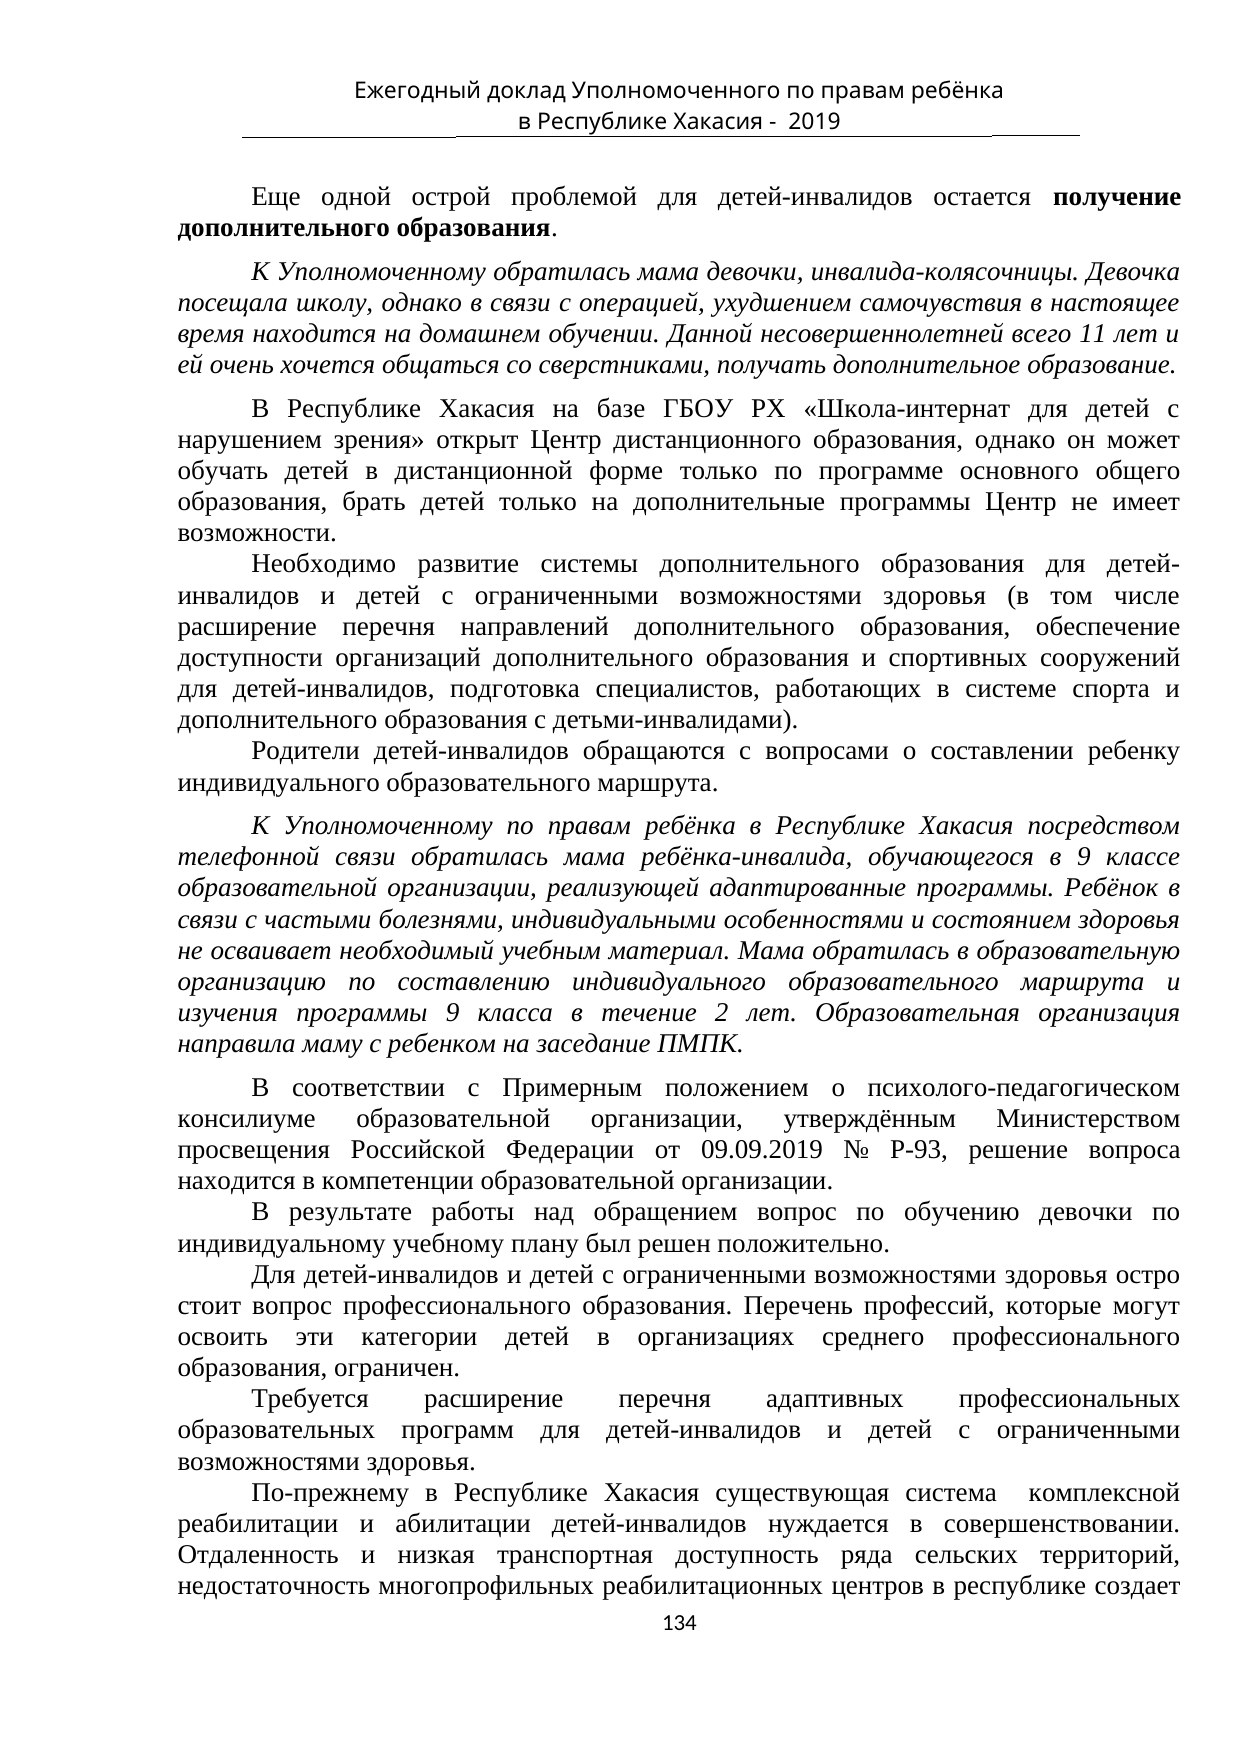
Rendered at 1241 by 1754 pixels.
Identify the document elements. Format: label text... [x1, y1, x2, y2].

text Требуется расширение перечня адаптивных профессиональных образовательных программ для детей-инвалидов и детей с ограниченными возможностями здоровья. [177, 1382, 1181, 1476]
text К Уполномоченному обратилась мама девочки, инвалида-колясочницы. Девочка посещала школу, однако в связи с операцией, ухудшением самочувствия в настоящее время находится на домашнем обучении. Данной несовершеннолетней всего 11 лет и ей очень хочется общаться со сверстниками, получать дополнительное образование. [177, 255, 1181, 379]
text В соответствии с Примерным положением о психолого-педагогическом консилиуме образовательной организации, утверждённым Министерством просвещения Российской Федерации от 09.09.2019 № Р-93, решение вопроса находится в компетенции образовательной организации. [177, 1071, 1181, 1196]
text В результате работы над обращением вопрос по обучению девочки по индивидуальному учебному плану был решен положительно. [177, 1196, 1181, 1258]
text Для детей-инвалидов и детей с ограниченными возможностями здоровья остро стоит вопрос профессионального образования. Перечень профессий, которые могут освоить эти категории детей в организациях среднего профессионального образования, ограничен. [177, 1258, 1181, 1382]
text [177, 1476, 1181, 1600]
text В Республике Хакасия на базе ГБОУ РХ «Школа-интернат для детей с нарушением зрения» открыт Центр дистанционного образования, однако он может обучать детей в дистанционной форме только по программе основного общего образования, брать детей только на дополнительные программы Центр не имеет возможности. [177, 392, 1181, 548]
text Еще одной острой проблемой для детей-инвалидов остается получение дополнительного образования. [177, 180, 1181, 242]
text Необходимо развитие системы дополнительного образования для детей-инвалидов и детей с ограниченными возможностями здоровья (в том числе расширение перечня направлений дополнительного образования, обеспечение доступности организаций дополнительного образования и спортивных сооружений для детей-инвалидов, подготовка специалистов, работающих в системе спорта и дополнительного образования с детьми-инвалидами). [177, 548, 1181, 734]
text Родители детей-инвалидов обращаются с вопросами о составлении ребенку индивидуального образовательного маршрута. [177, 734, 1181, 797]
text К Уполномоченному по правам ребёнка в Республике Хакасия посредством телефонной связи обратилась мама ребёнка-инвалида, обучающегося в 9 классе образовательной организации, реализующей адаптированные программы. Ребёнок в связи с частыми болезнями, индивидуальными особенностями и состоянием здоровья не осваивает необходимый учебным материал. Мама обратилась в образовательную организацию по составлению индивидуального образовательного маршрута и изучения программы 9 класса в течение 2 лет. Образовательная организация направила маму с ребенком на заседание ПМПК. [177, 809, 1181, 1058]
